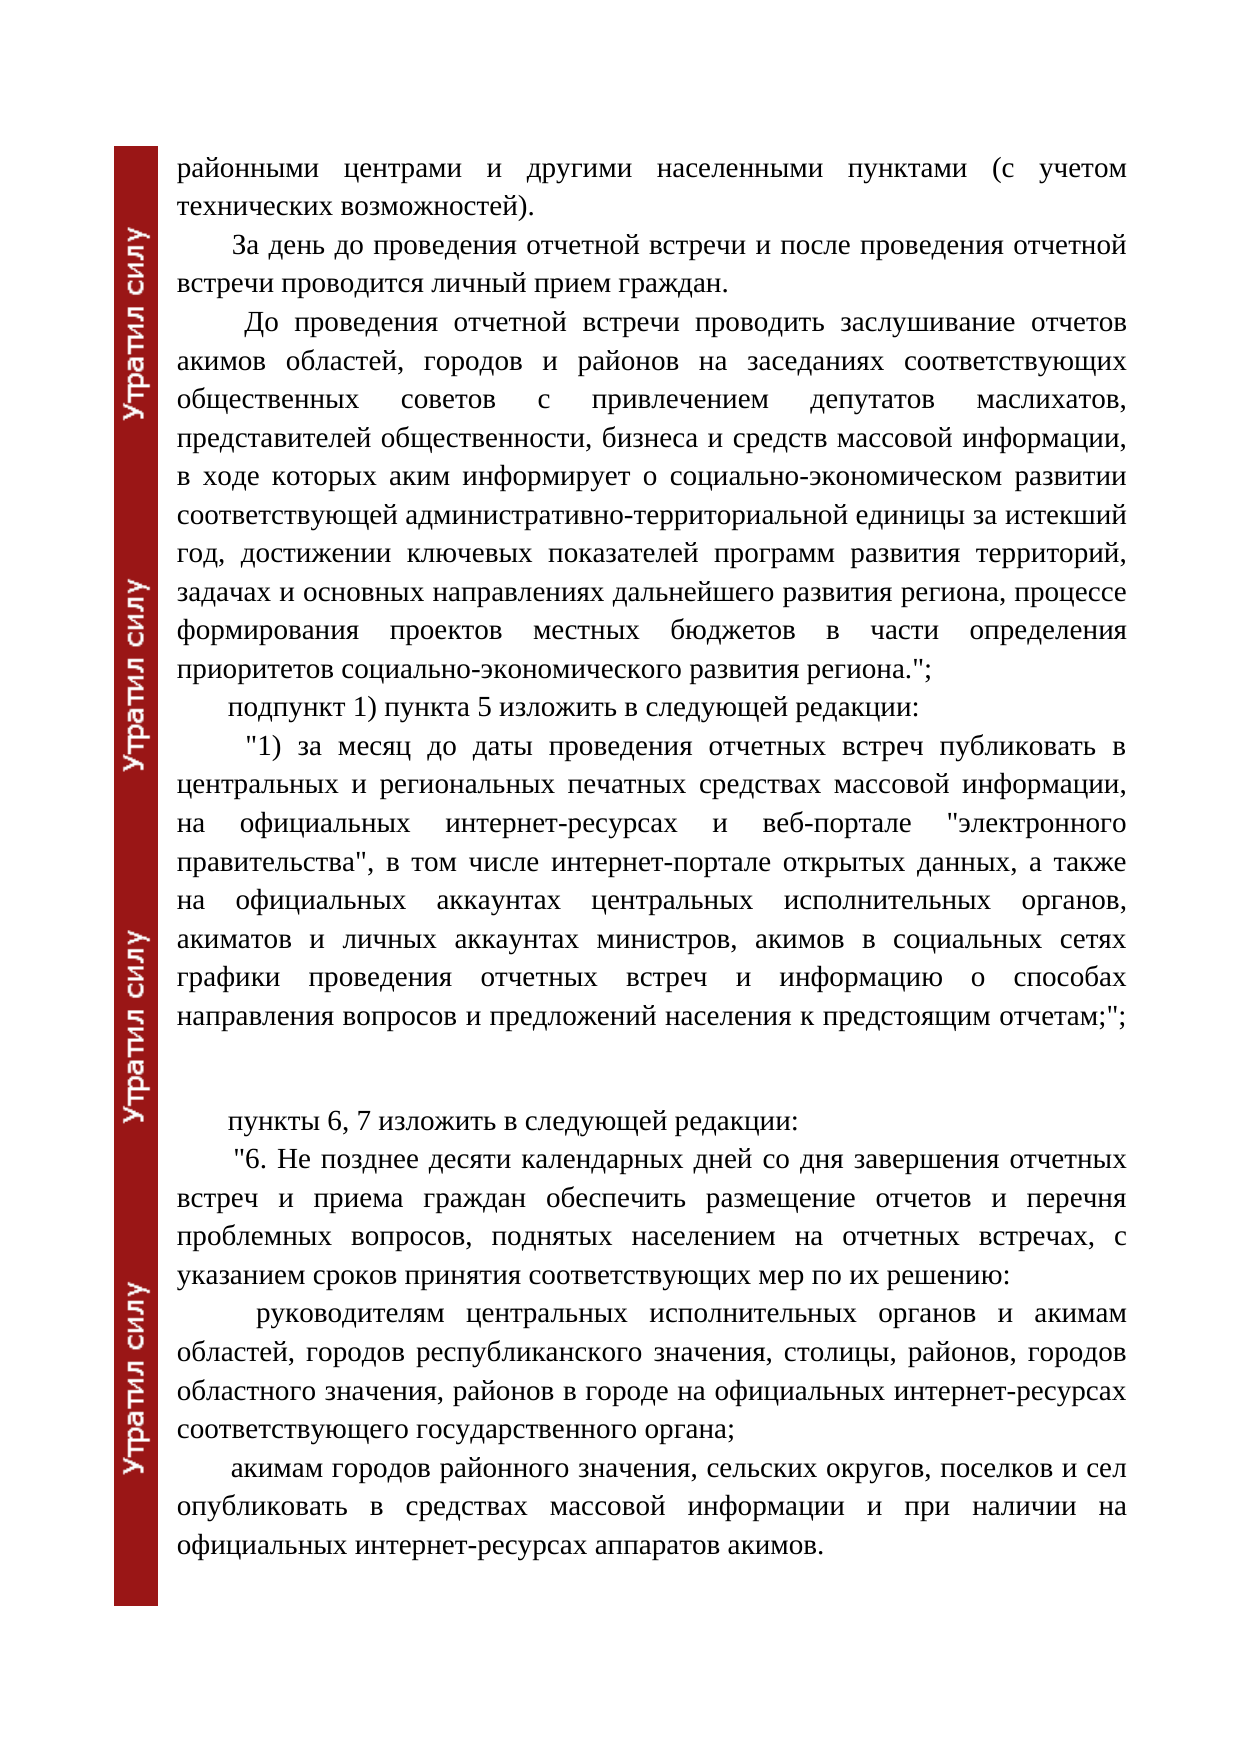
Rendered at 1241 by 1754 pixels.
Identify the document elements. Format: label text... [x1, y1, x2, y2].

text подпункт 1) пункта 5 изложить в следующей редакции: [112, 689, 1128, 723]
text "1) за месяц до даты проведения отчетных встреч публиковать в центральных и региональных печатных средствах массовой информации, на официальных интернет-ресурсах и веб-портале "электронного правительства", в том числе интернет-портале открытых данных, а также на официальных аккаунтах центральных исполнительных органов, акиматов и личных аккаунтах министров, акимов в социальных сетях графики проведения отчетных встреч и информацию о способах направления вопросов и предложений населения к предстоящим отчетам;"; [112, 728, 1128, 1062]
text За день до проведения отчетной встречи и после проведения отчетной встречи проводится личный прием граждан. [112, 227, 1128, 299]
picture [114, 684, 158, 689]
text До проведения отчетной встречи проводить заслушивание отчетов акимов областей, городов и районов на заседаниях соответствующих общественных советов с привлечением депутатов маслихатов, представителей общественности, бизнеса и средств массовой информации, в ходе которых аким информирует о социально-экономическом развитии соответствующей административно-территориальной единицы за истекший год, достижении ключевых показателей программ развития территорий, задачах и основных направлениях дальнейшего развития региона, процессе формирования проектов местных бюджетов в части определения приоритетов социально-экономического развития региона."; [112, 304, 1128, 684]
picture [114, 146, 158, 150]
picture [114, 299, 158, 304]
picture [114, 222, 158, 227]
picture [114, 723, 158, 728]
picture [114, 1291, 158, 1296]
text акимам городов районного значения, сельских округов, поселков и сел опубликовать в средствах массовой информации и при наличии на официальных интернет-ресурсах аппаратов акимов. [112, 1450, 1128, 1560]
text "6. Не позднее десяти календарных дней со дня завершения отчетных встреч и приема граждан обеспечить размещение отчетов и перечня проблемных вопросов, поднятых населением на отчетных встречах, с указанием сроков принятия соответствующих мер по их решению: [112, 1141, 1128, 1291]
picture [114, 1136, 158, 1141]
picture [114, 1560, 158, 1606]
picture [114, 1445, 158, 1450]
picture [114, 1062, 158, 1103]
text пункты 6, 7 изложить в следующей редакции: [112, 1103, 1128, 1136]
text руководителям центральных исполнительных органов и акимам областей, городов республиканского значения, столицы, районов, городов областного значения, районов в городе на официальных интернет-ресурсах соответствующего государственного органа; [112, 1296, 1128, 1445]
